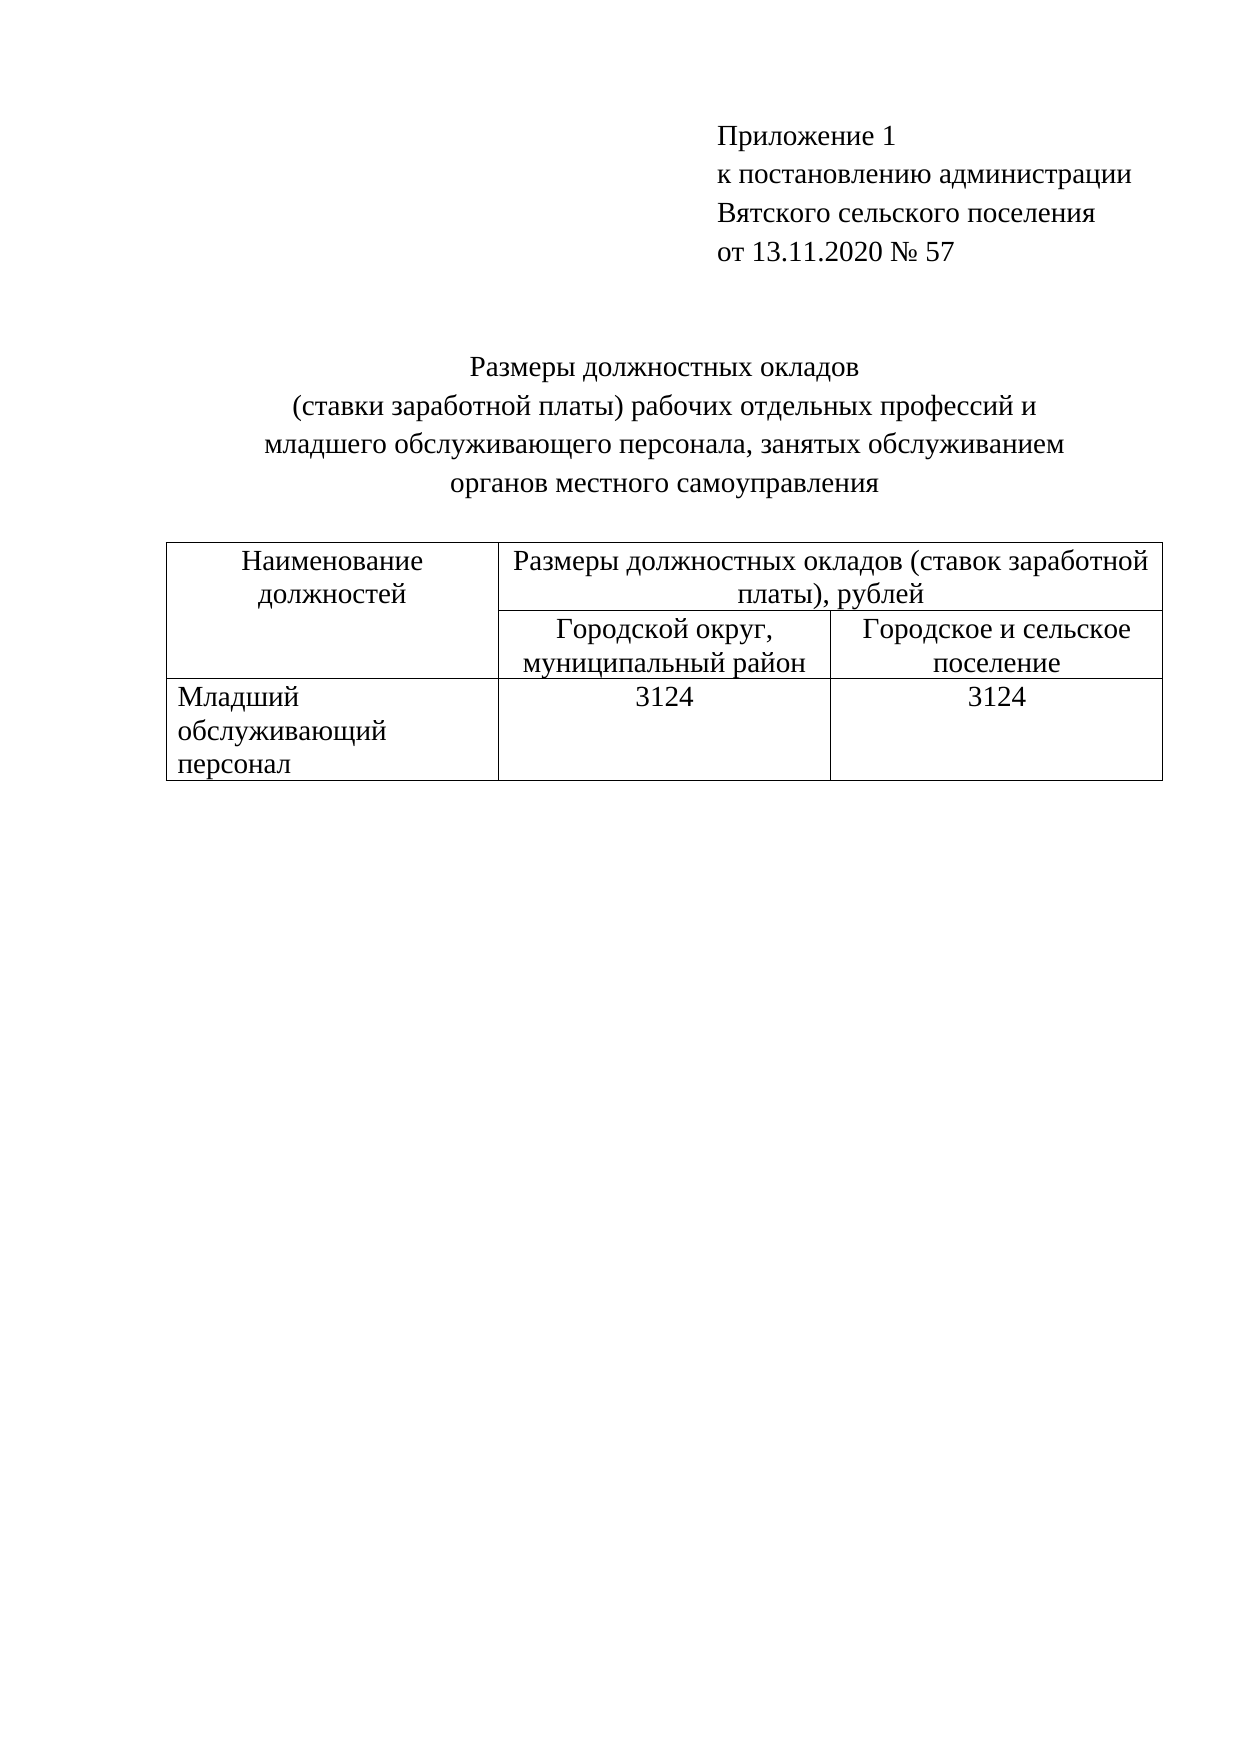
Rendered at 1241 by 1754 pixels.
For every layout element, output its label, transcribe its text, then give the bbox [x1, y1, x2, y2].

text от 13.11.2020 № 57 [177, 234, 1152, 267]
table_cell Городской округ, муниципальный район [499, 611, 830, 678]
table_cell 3124 [499, 679, 830, 780]
text (ставки заработной платы) рабочих отдельных профессий и [177, 388, 1152, 421]
table_header Наименование должностей [167, 543, 498, 678]
text к постановлению администрации [177, 157, 1152, 190]
table_cell Младший обслуживающий персонал [167, 679, 498, 780]
text Размеры должностных окладов [177, 349, 1152, 383]
table_cell 3124 [831, 679, 1162, 780]
text Приложение 1 [177, 118, 1152, 152]
text Вятского сельского поселения [177, 195, 1152, 229]
text органов местного самоуправления [177, 465, 1152, 498]
text младшего обслуживающего персонала, занятых обслуживанием [177, 426, 1152, 460]
table_header Размеры должностных окладов (ставок заработной платы), рублей [499, 543, 1162, 610]
table_cell Городское и сельское поселение [831, 611, 1162, 678]
